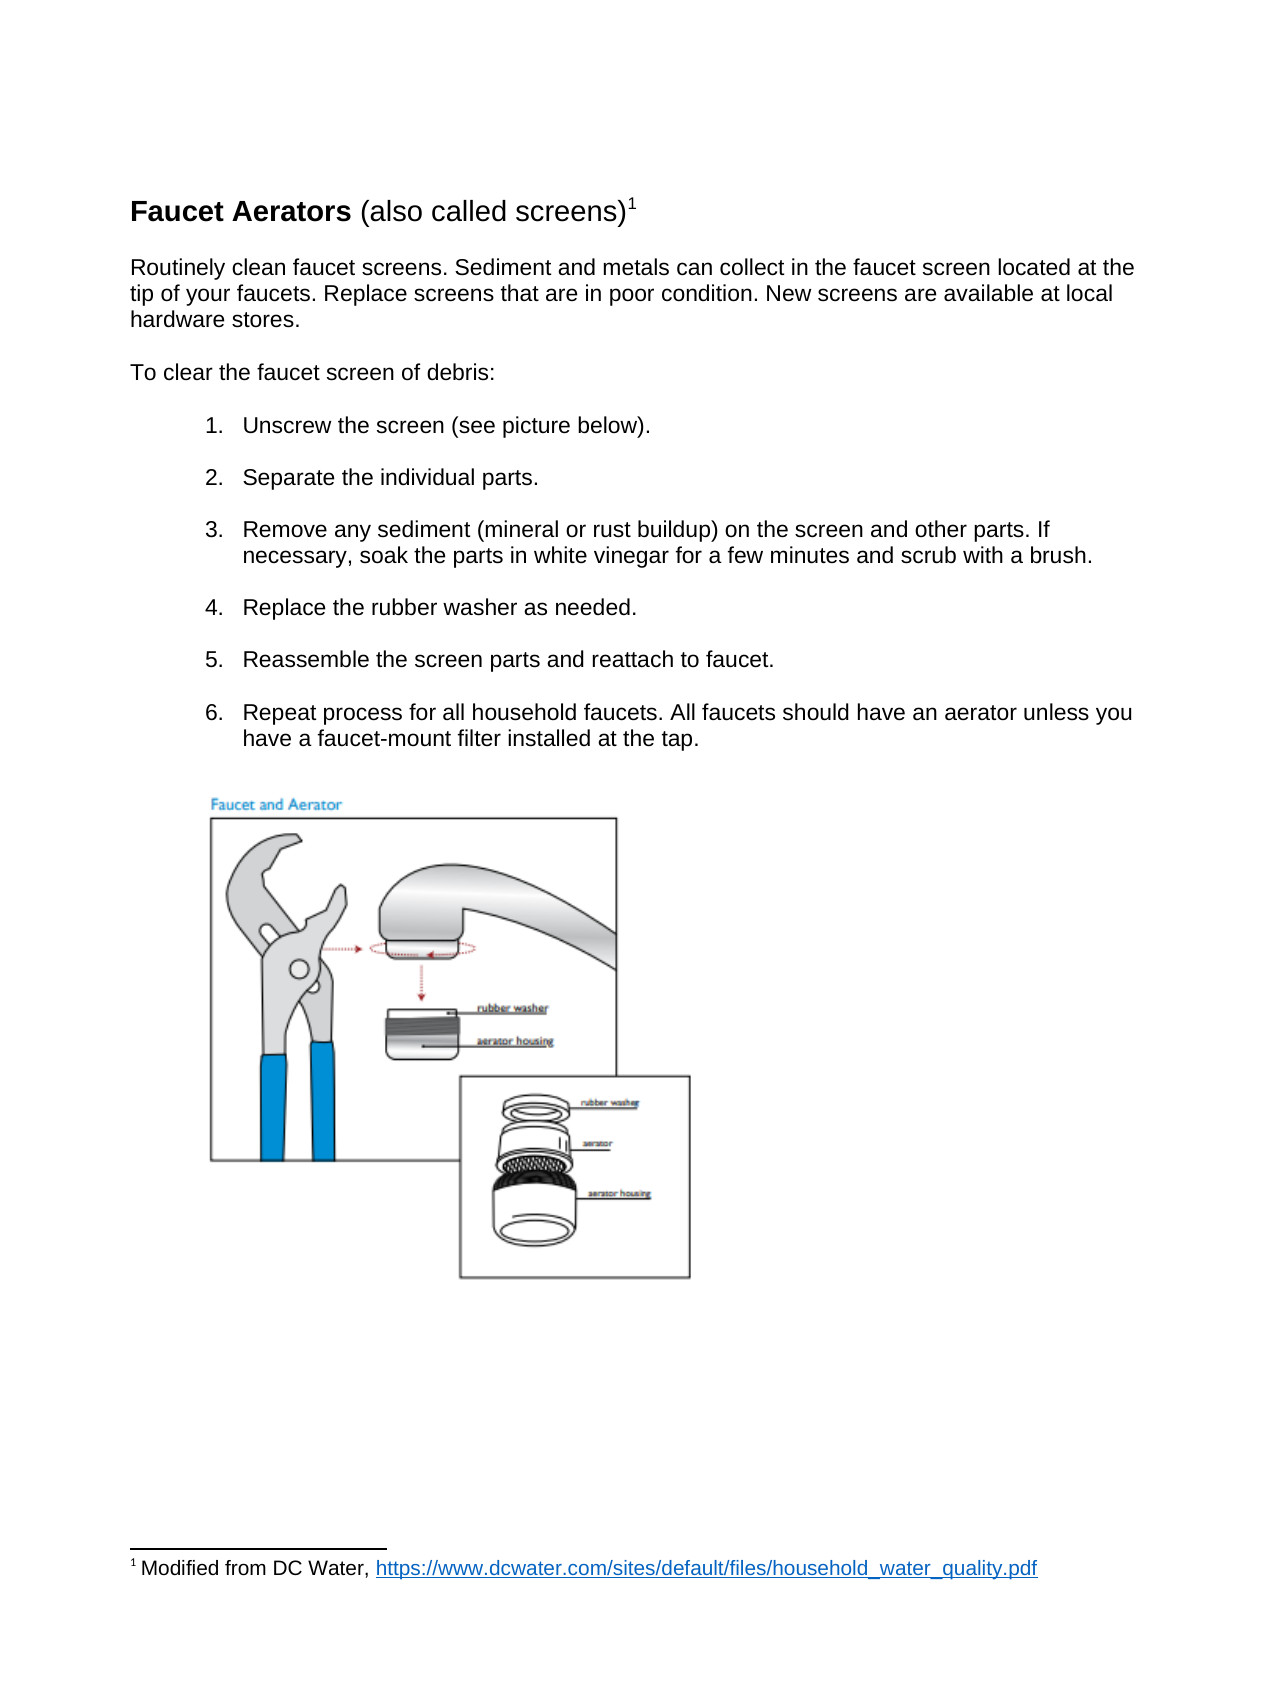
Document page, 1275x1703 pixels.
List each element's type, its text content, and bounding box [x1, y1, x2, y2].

list Reassemble the screen parts and reattach to faucet. [205, 646, 1154, 673]
picture [204, 796, 705, 1289]
list Unscrew the screen (see picture below). [205, 412, 1154, 438]
list Replace the rubber washer as needed. [205, 594, 1154, 621]
text To clear the faucet screen of debris: [130, 359, 1154, 385]
text Routinely clean faucet screens. Sediment and metals can collect in the faucet screen located at the tip of your faucets. Replace screens that are in poor condition. New screens are available at local hardware stores. [130, 253, 1154, 332]
list Repeat process for all household faucets. All faucets should have an aerator unless you have a faucet-mount filter installed at the tap. [205, 699, 1154, 752]
list Separate the individual parts. [205, 464, 1154, 490]
text Faucet Aerators (also called screens) [130, 193, 1154, 227]
list Remove any sediment (mineral or rust buildup) on the screen and other parts. If necessary, soak the parts in white vinegar for a few minutes and scrub with a brush. [205, 516, 1154, 568]
